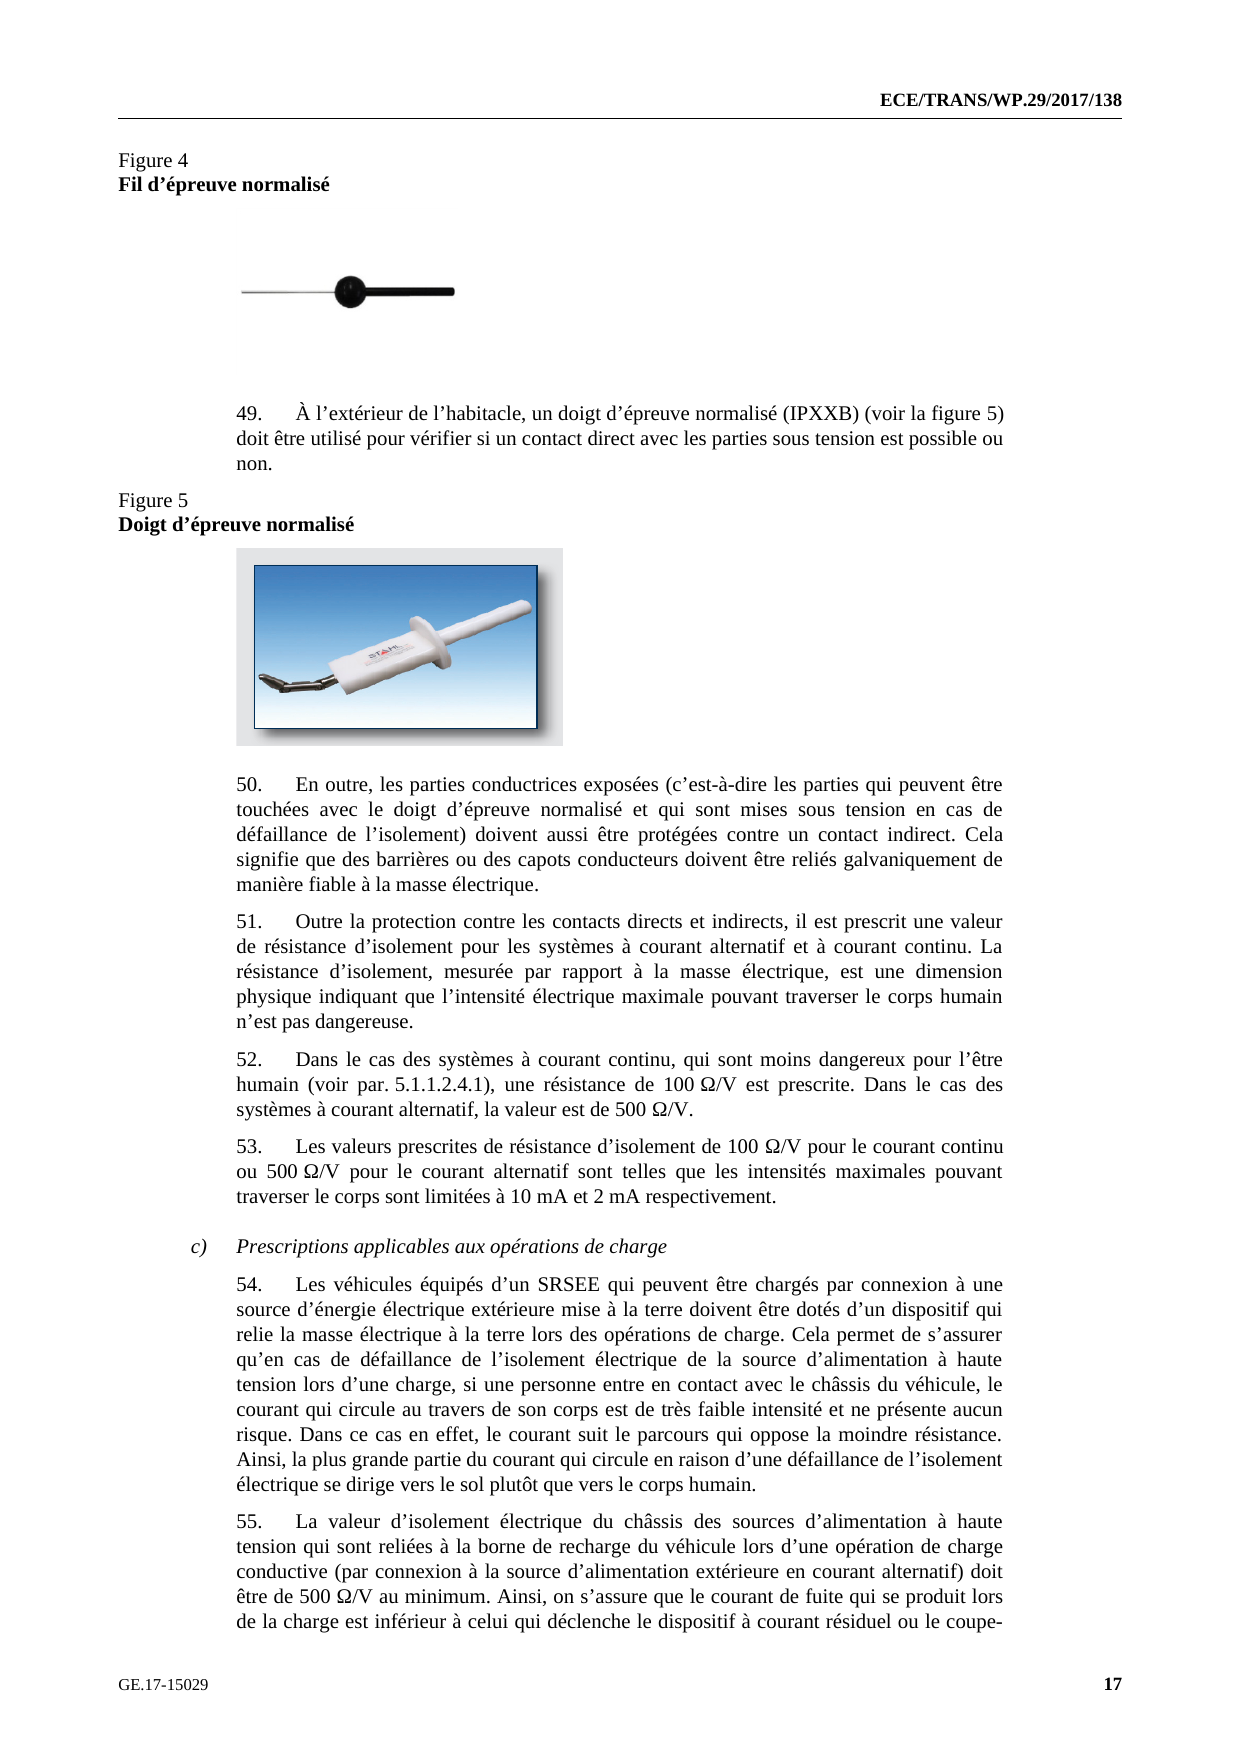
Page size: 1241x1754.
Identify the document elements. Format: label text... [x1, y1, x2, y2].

subtitle Figure 4 Fil d’épreuve normalisé [118, 148, 1122, 196]
text 51. Outre la protection contre les contacts directs et indirects, il est prescrit une valeur de résistance d’isolement pour les systèmes à courant alternatif et à courant continu. La résistance d’isolement, mesurée par rapport à la masse électrique, est une dimension physique indiquant que l’intensité électrique maximale pouvant traverser le corps humain n’est pas dangereuse. [236, 908, 1004, 1033]
text 53. Les valeurs prescrites de résistance d’isolement de 100 Ω/V pour le courant continu ou 500 Ω/V pour le courant alternatif sont telles que les intensités maximales pouvant traverser le corps sont limitées à 10 mA et 2 mA respectivement. [236, 1133, 1004, 1208]
picture [236, 548, 563, 746]
text 54. Les véhicules équipés d’un SRSEE qui peuvent être chargés par connexion à une source d’énergie électrique extérieure mise à la terre doivent être dotés d’un dispositif qui relie la masse électrique à la terre lors des opérations de charge. Cela permet de s’assurer qu’en cas de défaillance de l’isolement électrique de la source d’alimentation à haute tension lors d’une charge, si une personne entre en contact avec le châssis du véhicule, le courant qui circule au travers de son corps est de très faible intensité et ne présente aucun risque. Dans ce cas en effet, le courant suit le parcours qui oppose la moindre résistance. Ainsi, la plus grande partie du courant qui circule en raison d’une défaillance de l’isolement électrique se dirige vers le sol plutôt que vers le corps humain. [236, 1271, 1004, 1496]
text 49. À l’extérieur de l’habitacle, un doigt d’épreuve normalisé (IPXXB) (voir la figure 5) doit être utilisé pour vérifier si un contact direct avec les parties sous tension est possible ou non. [236, 400, 1004, 475]
subtitle Figure 5 Doigt d’épreuve normalisé [118, 487, 1122, 536]
picture [236, 208, 459, 375]
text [236, 1508, 1004, 1633]
text c) Prescriptions applicables aux opérations de charge [118, 1233, 1004, 1258]
text 52. Dans le cas des systèmes à courant continu, qui sont moins dangereux pour l’être humain (voir par. 5.1.1.2.4.1), une résistance de 100 Ω/V est prescrite. Dans le cas des systèmes à courant alternatif, la valeur est de 500 Ω/V. [236, 1046, 1004, 1121]
text 50. En outre, les parties conductrices exposées (c’est-à-dire les parties qui peuvent être touchées avec le doigt d’épreuve normalisé et qui sont mises sous tension en cas de défaillance de l’isolement) doivent aussi être protégées contre un contact indirect. Cela signifie que des barrières ou des capots conducteurs doivent être reliés galvaniquement de manière fiable à la masse électrique. [236, 771, 1004, 896]
